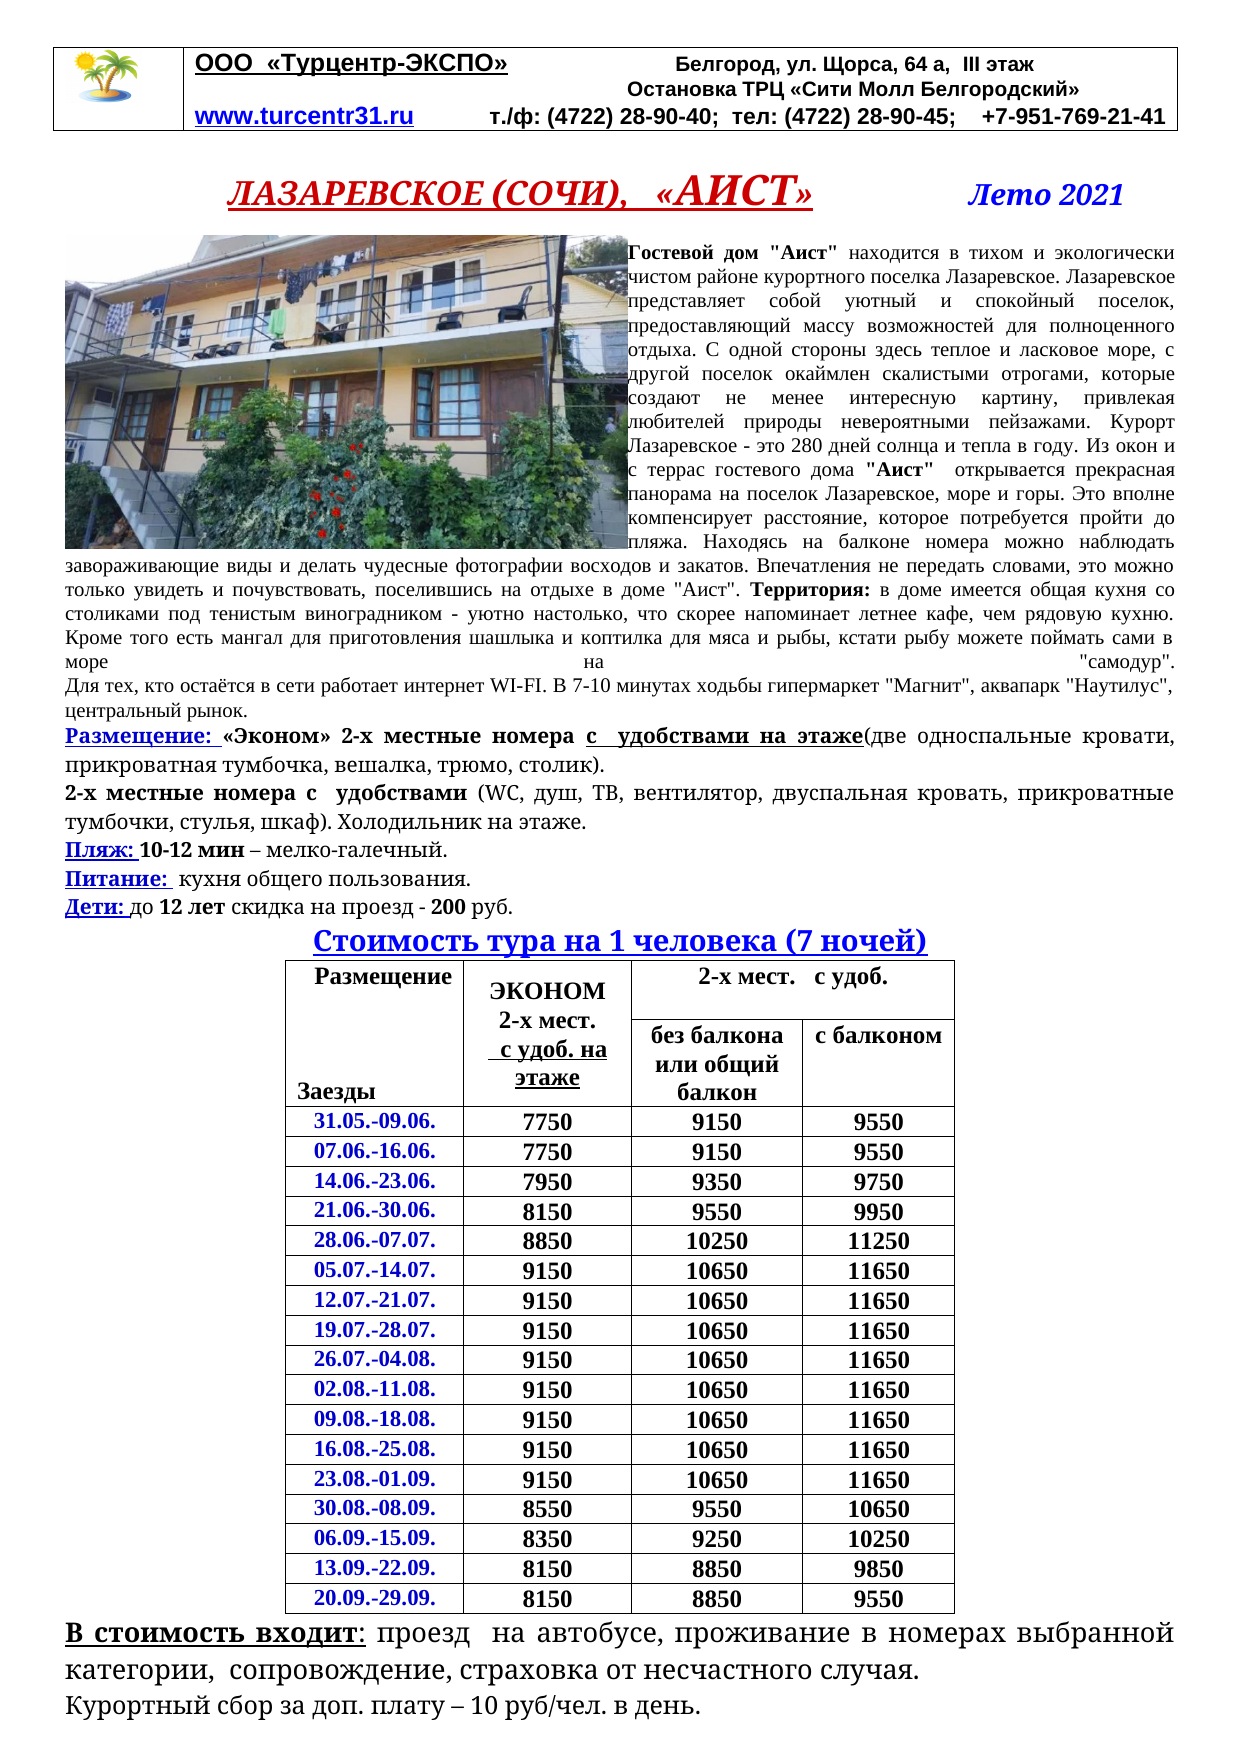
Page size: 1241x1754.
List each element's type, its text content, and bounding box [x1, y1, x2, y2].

text 2-х местные номера с удобствами (WC, душ, ТВ, вентилятор, двуспальная кровать, прикроватные тумбочки, стулья, шкаф). Холодильник на этаже. [65, 778, 1175, 835]
table_cell 8150 [464, 1554, 631, 1583]
table_cell 11650 [803, 1435, 954, 1464]
table_cell 9150 [464, 1286, 631, 1315]
picture [65, 235, 628, 240]
table_cell 11650 [803, 1346, 954, 1374]
table_cell 10650 [632, 1375, 802, 1404]
table_cell 9350 [632, 1167, 802, 1196]
table_cell 9750 [803, 1167, 954, 1196]
text Дети: до 12 лет скидка на проезд - 200 руб. [65, 892, 1175, 921]
table_cell 16.08.-25.08. [286, 1435, 463, 1464]
table_cell 9550 [632, 1495, 802, 1523]
table_cell 19.07.-28.07. [286, 1316, 463, 1344]
text Питание: кухня общего пользования. [65, 864, 1175, 892]
table_cell 9150 [464, 1375, 631, 1404]
table_cell 8550 [464, 1495, 631, 1523]
table_cell 9550 [803, 1107, 954, 1136]
table_header Размещение Заезды [286, 961, 463, 1106]
table_cell 07.06.-16.06. [286, 1137, 463, 1166]
table_cell 10650 [632, 1256, 802, 1285]
table_cell 11650 [803, 1286, 954, 1315]
table_cell 11650 [803, 1256, 954, 1285]
table_cell 9550 [803, 1584, 954, 1613]
text Курортный сбор за доп. плату – 10 руб/чел. в день. [65, 1687, 1175, 1721]
table_cell 9150 [632, 1137, 802, 1166]
table_cell 8150 [464, 1584, 631, 1613]
table_cell 9250 [632, 1524, 802, 1553]
table_cell 02.08.-11.08. [286, 1375, 463, 1404]
text Гостевой дом "Аист" находится в тихом и экологически чистом районе курортного поселка Лазаревское. Лазаревское представляет собой уютный и спокойный поселок, предоставляющий массу возможностей для полноценного отдыха. С одной стороны здесь теплое и ласковое море, с другой поселок окаймлен скалистыми отрогами, которые создают не менее интересную картину, привлекая любителей природы невероятными пейзажами. Курорт Лазаревское - это 280 дней солнца и тепла в году. Из окон и с террас гостевого дома "Аист" открывается прекрасная панорама на поселок Лазаревское, море и горы. Это вполне компенсирует расстояние, которое потребуется пройти до пляжа. Находясь на балконе номера можно наблюдать завораживающие виды и делать чудесные фотографии восходов и закатов. Впечатления не передать словами, это можно только увидеть и почувствовать, поселившись на отдыхе в доме "Аист". Территория: в доме имеется общая кухня со столиками под тенистым виноградником - уютно настолько, что скорее напоминает летнее кафе, чем рядовую кухню. Кроме того есть мангал для приготовления шашлыка и коптилка для мяса и рыбы, кстати рыбу можете поймать сами в море на "самодур". Для тех, кто остаётся в сети работает интернет WI-FI. В 7-10 минутах ходьбы гипермаркет "Магнит", аквапарк "Наутилус", центральный рынок. [65, 240, 1175, 722]
table_cell 9150 [464, 1256, 631, 1285]
table_cell 7750 [464, 1107, 631, 1136]
table_cell 9150 [464, 1465, 631, 1493]
table_cell 21.06.-30.06. [286, 1197, 463, 1225]
table_cell 10650 [632, 1465, 802, 1493]
text Размещение: «Эконом» 2-х местные номера с удобствами на этаже(две односпальные кровати, прикроватная тумбочка, вешалка, трюмо, столик). [65, 722, 1175, 778]
table_cell 8150 [464, 1197, 631, 1225]
text ЛАЗАРЕВСКОЕ (СОЧИ), «АИСТ» Лето 2021 [65, 161, 1175, 218]
table_cell 11650 [803, 1316, 954, 1344]
table_cell 9950 [803, 1197, 954, 1225]
table_cell 12.07.-21.07. [286, 1286, 463, 1315]
table_cell 13.09.-22.09. [286, 1554, 463, 1583]
table_cell 10250 [803, 1524, 954, 1553]
table_cell 11650 [803, 1405, 954, 1434]
table_cell 8850 [632, 1554, 802, 1583]
subtitle Стоимость тура на 1 человека (7 ночей) [65, 921, 1175, 960]
table_cell 9550 [803, 1137, 954, 1166]
table_cell 26.07.-04.08. [286, 1346, 463, 1374]
table_cell 06.09.-15.09. [286, 1524, 463, 1553]
table_header ООО «Турцентр-ЭКСПО» Белгород, ул. Щорса, 64 а, III этаж Остановка ТРЦ «Сити Молл Белгородский» www.turcentr31.ru т./ф: (4722) 28-90-40; тел: (4722) 28-90-45; +7-951-769-21-41 [184, 48, 1177, 130]
table_cell 10650 [632, 1316, 802, 1344]
table_cell 8350 [464, 1524, 631, 1553]
table_cell с балконом [803, 1020, 954, 1106]
text В стоимость входит: проезд на автобусе, проживание в номерах выбранной категории, сопровождение, страховка от несчастного случая. [65, 1614, 1175, 1687]
table_cell 30.08.-08.09. [286, 1495, 463, 1523]
table_cell 8850 [464, 1226, 631, 1255]
table_cell 28.06.-07.07. [286, 1226, 463, 1255]
table_cell 20.09.-29.09. [286, 1584, 463, 1613]
table_cell 05.07.-14.07. [286, 1256, 463, 1285]
table_cell 9850 [803, 1554, 954, 1583]
table_cell 8850 [632, 1584, 802, 1613]
table_cell 9150 [464, 1346, 631, 1374]
table_cell 23.08.-01.09. [286, 1465, 463, 1493]
table_cell 31.05.-09.06. [286, 1107, 463, 1136]
text Пляж: 10-12 мин – мелко-галечный. [65, 835, 1175, 864]
table_cell 10650 [632, 1286, 802, 1315]
table_cell 14.06.-23.06. [286, 1167, 463, 1196]
table_cell 9150 [464, 1435, 631, 1464]
table_cell 09.08.-18.08. [286, 1405, 463, 1434]
table_cell без балкона или общий балкон [632, 1020, 802, 1106]
table_cell 11650 [803, 1465, 954, 1493]
table_cell 7950 [464, 1167, 631, 1196]
table_cell 9150 [632, 1107, 802, 1136]
table_cell 7750 [464, 1137, 631, 1166]
picture [65, 48, 142, 103]
table_cell 9150 [464, 1405, 631, 1434]
table_header 2-х мест. с удоб. [632, 961, 954, 1019]
table_cell 9150 [464, 1316, 631, 1344]
table_cell 10250 [632, 1226, 802, 1255]
table_cell 10650 [632, 1405, 802, 1434]
table_cell 10650 [632, 1435, 802, 1464]
table_cell 10650 [803, 1495, 954, 1523]
table_header [54, 48, 183, 130]
table_cell 10650 [632, 1346, 802, 1374]
table_cell 11250 [803, 1226, 954, 1255]
table_cell 9550 [632, 1197, 802, 1225]
table_cell 11650 [803, 1375, 954, 1404]
table_header ЭКОНОМ 2-х мест. с удоб. на этаже [464, 961, 631, 1106]
